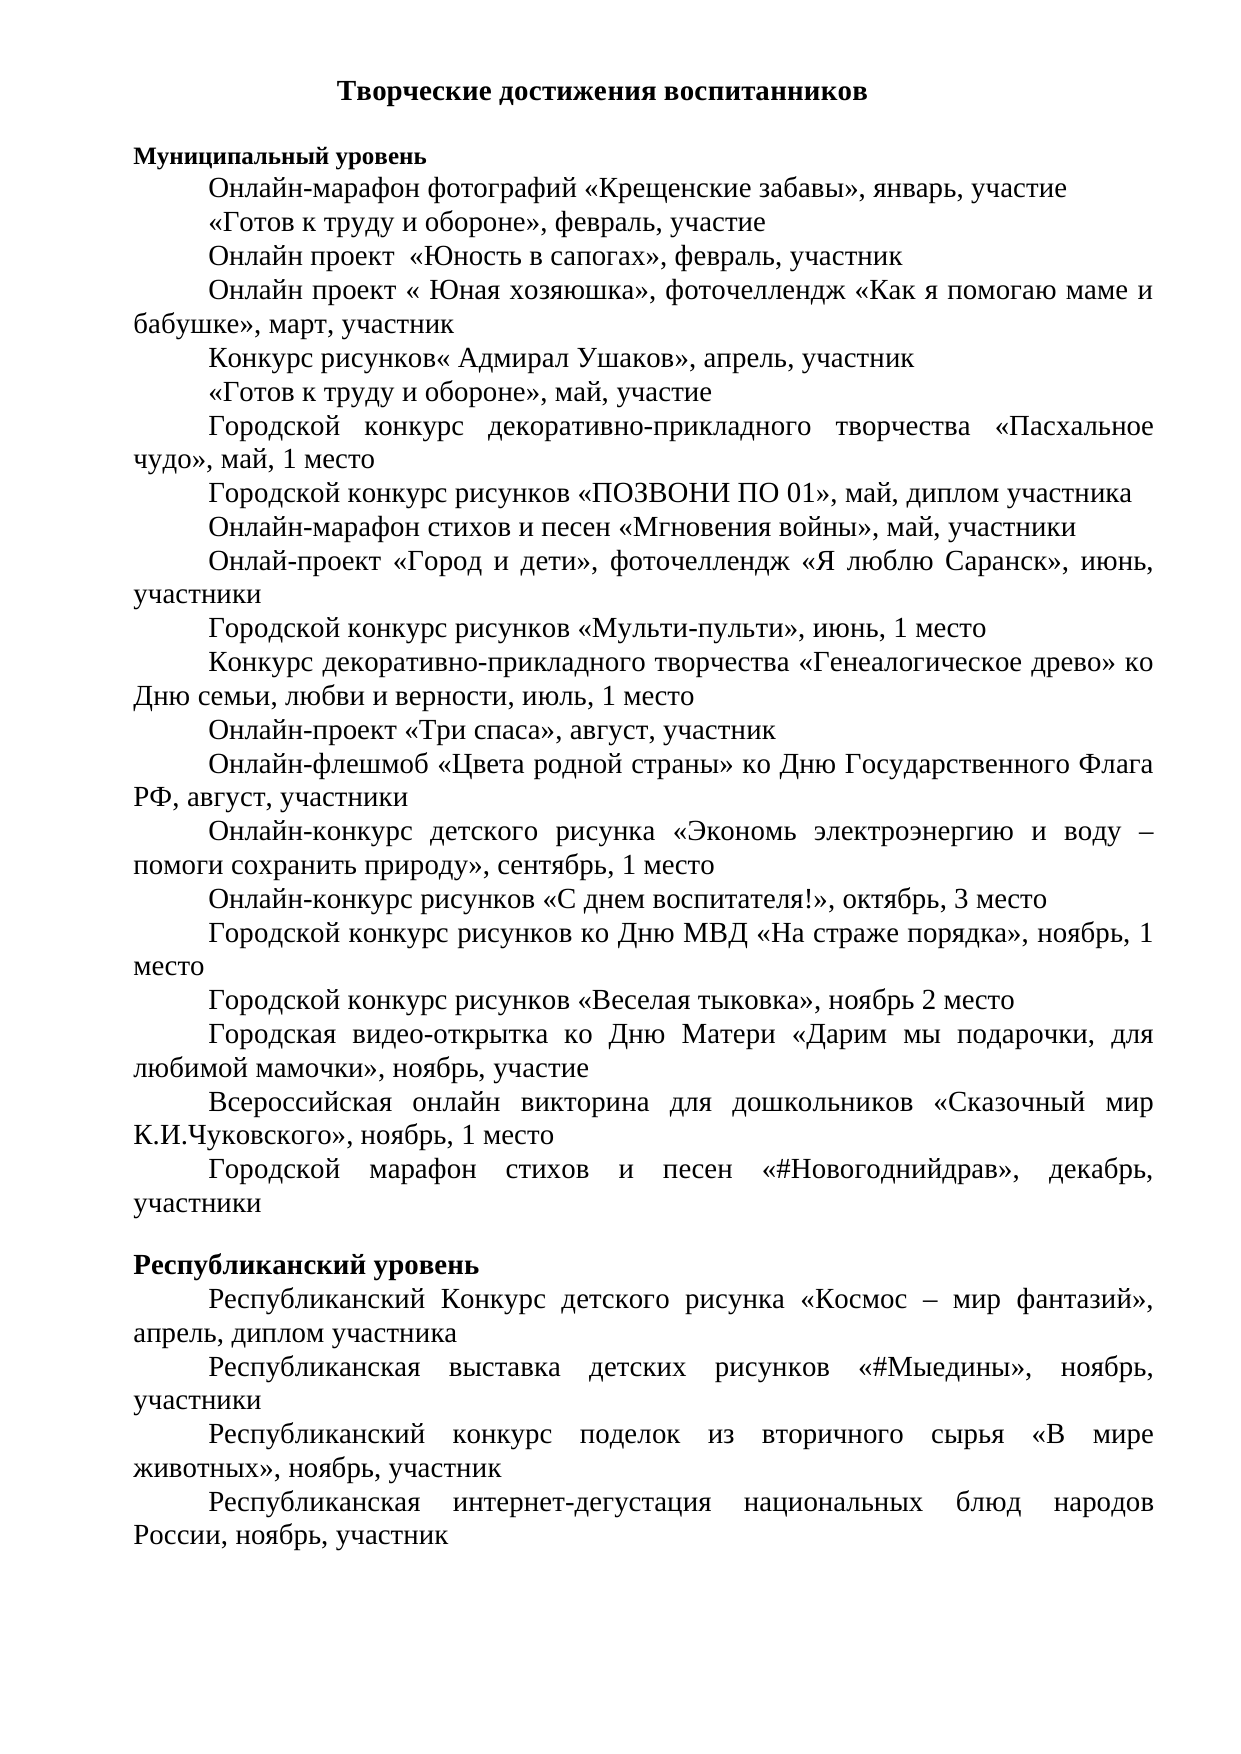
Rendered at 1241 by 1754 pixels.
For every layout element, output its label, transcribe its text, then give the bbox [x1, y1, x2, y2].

text «Готов к труду и обороне», февраль, участие [133, 204, 1155, 238]
text Всероссийская онлайн викторина для дошкольников «Сказочный мир К.И.Чуковского», ноябрь, 1 место [133, 1084, 1155, 1151]
text Республиканская выставка детских рисунков «#Мыедины», ноябрь, участники [133, 1349, 1155, 1416]
text «Готов к труду и обороне», май, участие [133, 374, 1155, 407]
text Конкурс декоративно-прикладного творчества «Генеалогическое древо» ко Дню семьи, любви и верности, июль, 1 место [133, 644, 1155, 712]
text Городской конкурс рисунков ко Дню МВД «На страже порядка», ноябрь, 1 место [133, 915, 1155, 982]
text Онлайн-конкурс рисунков «С днем воспитателя!», октябрь, 3 место [133, 881, 1155, 914]
text Онлайн-конкурс детского рисунка «Экономь электроэнергию и воду – помоги сохранить природу», сентябрь, 1 место [133, 813, 1155, 881]
text Онлайн проект «Юность в сапогах», февраль, участник [133, 238, 1155, 272]
text Городской марафон стихов и песен «#Новогоднийдрав», декабрь, участники [133, 1151, 1155, 1218]
text Муниципальный уровень [133, 141, 1155, 170]
text Онлайн-марафон стихов и песен «Мгновения войны», май, участники [133, 509, 1155, 543]
text Городской конкурс рисунков «ПОЗВОНИ ПО 01», май, диплом участника [133, 475, 1155, 509]
text Городской конкурс декоративно-прикладного творчества «Пасхальное чудо», май, 1 место [133, 408, 1155, 475]
text Республиканская интернет-дегустация национальных блюд народов России, ноябрь, участник [133, 1484, 1155, 1551]
text Онлай-проект «Город и дети», фоточеллендж «Я люблю Саранск», июнь, участники [133, 543, 1155, 610]
text Онлайн-флешмоб «Цвета родной страны» ко Дню Государственного Флага РФ, август, участники [133, 746, 1155, 813]
text Конкурс рисунков« Адмирал Ушаков», апрель, участник [133, 340, 1155, 373]
text Онлайн проект « Юная хозяюшка», фоточеллендж «Как я помогаю маме и бабушке», март, участник [133, 272, 1155, 339]
text Творческие достижения воспитанников [337, 73, 1155, 107]
text Онлайн-марафон фотографий «Крещенские забавы», январь, участие [133, 170, 1155, 204]
text Онлайн-проект «Три спаса», август, участник [133, 712, 1155, 746]
text Республиканский уровень [133, 1247, 1155, 1281]
text Республиканский Конкурс детского рисунка «Космос – мир фантазий», апрель, диплом участника [133, 1281, 1155, 1348]
text Городская видео-открытка ко Дню Матери «Дарим мы подарочки, для любимой мамочки», ноябрь, участие [133, 1016, 1155, 1083]
text Городской конкурс рисунков «Мульти-пульти», июнь, 1 место [133, 611, 1155, 644]
text Республиканский конкурс поделок из вторичного сырья «В мире животных», ноябрь, участник [133, 1416, 1155, 1483]
text Городской конкурс рисунков «Веселая тыковка», ноябрь 2 место [133, 982, 1155, 1016]
